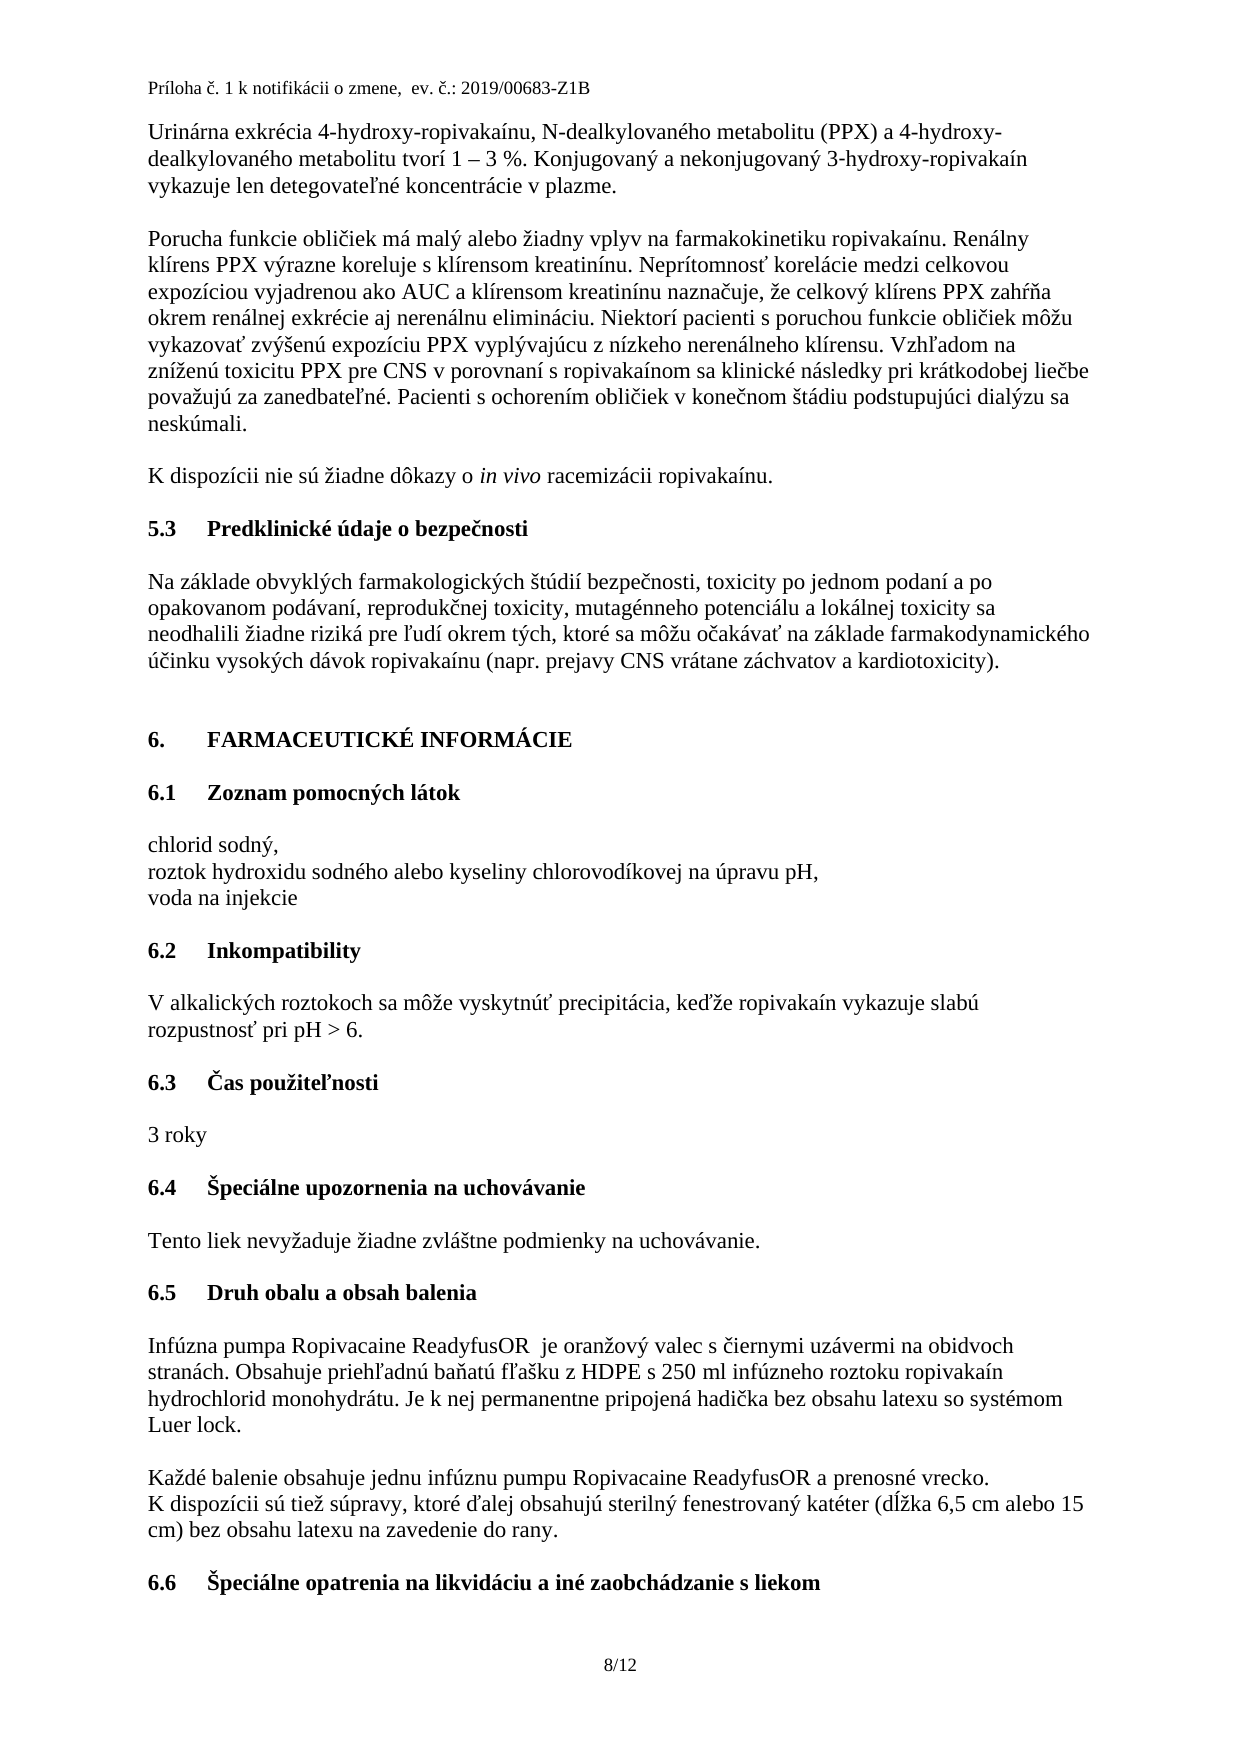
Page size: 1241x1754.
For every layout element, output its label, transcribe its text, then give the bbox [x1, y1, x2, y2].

text 6. FARMACEUTICKÉ INFORMÁCIE [148, 726, 1092, 752]
text K dispozícii nie sú žiadne dôkazy o in vivo racemizácii ropivakaínu. [148, 462, 1092, 489]
text 3 roky [148, 1121, 1092, 1148]
text Každé balenie obsahuje jednu infúznu pumpu Ropivacaine ReadyfusOR a prenosné vrecko. K dispozícii sú tiež súpravy, ktoré ďalej obsahujú sterilný fenestrovaný katéter (dĺžka 6,5 cm alebo 15 cm) bez obsahu latexu na zavedenie do rany. [148, 1464, 1092, 1543]
text Tento liek nevyžaduje žiadne zvláštne podmienky na uchovávanie. [148, 1227, 1092, 1253]
text Porucha funkcie obličiek má malý alebo žiadny vplyv na farmakokinetiku ropivakaínu. Renálny klírens PPX výrazne koreluje s klírensom kreatinínu. Neprítomnosť korelácie medzi celkovou expozíciou vyjadrenou ako AUC a klírensom kreatinínu naznačuje, že celkový klírens PPX zahŕňa okrem renálnej exkrécie aj nerenálnu elimináciu. Niektorí pacienti s poruchou funkcie obličiek môžu vykazovať zvýšenú expozíciu PPX vyplývajúcu z nízkeho nerenálneho klírensu. Vzhľadom na zníženú toxicitu PPX pre CNS v porovnaní s ropivakaínom sa klinické následky pri krátkodobej liečbe považujú za zanedbateľné. Pacienti s ochorením obličiek v konečnom štádiu podstupujúci dialýzu sa neskúmali. [148, 225, 1092, 436]
text 6.6 Špeciálne opatrenia na likvidáciu a iné zaobchádzanie s liekom [148, 1569, 1092, 1596]
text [148, 118, 1092, 199]
text Infúzna pumpa Ropivacaine ReadyfusOR je oranžový valec s čiernymi uzávermi na obidvoch stranách. Obsahuje priehľadnú baňatú fľašku z HDPE s 250 ml infúzneho roztoku ropivakaín hydrochlorid monohydrátu. Je k nej permanentne pripojená hadička bez obsahu latexu so systémom Luer lock. [148, 1332, 1092, 1437]
text Na základe obvyklých farmakologických štúdií bezpečnosti, toxicity po jednom podaní a po opakovanom podávaní, reprodukčnej toxicity, mutagénneho potenciálu a lokálnej toxicity sa neodhalili žiadne riziká pre ľudí okrem tých, ktoré sa môžu očakávať na základe farmakodynamického účinku vysokých dávok ropivakaínu (napr. prejavy CNS vrátane záchvatov a kardiotoxicity). [148, 568, 1092, 673]
text 6.4 Špeciálne upozornenia na uchovávanie [148, 1174, 1092, 1200]
text 6.5 Druh obalu a obsah balenia [148, 1279, 1092, 1306]
text voda na injekcie [148, 884, 1092, 910]
text 6.1 Zoznam pomocných látok [148, 779, 1092, 805]
text chlorid sodný, [148, 831, 1092, 858]
text 6.2 Inkompatibility [148, 937, 1092, 963]
text roztok hydroxidu sodného alebo kyseliny chlorovodíkovej na úpravu pH, [148, 858, 1092, 884]
text 6.3 Čas použiteľnosti [148, 1068, 1092, 1095]
text V alkalických roztokoch sa môže vyskytnúť precipitácia, keďže ropivakaín vykazuje slabú rozpustnosť pri pH > 6. [148, 989, 1092, 1042]
text 5.3 Predklinické údaje o bezpečnosti [148, 515, 1092, 541]
